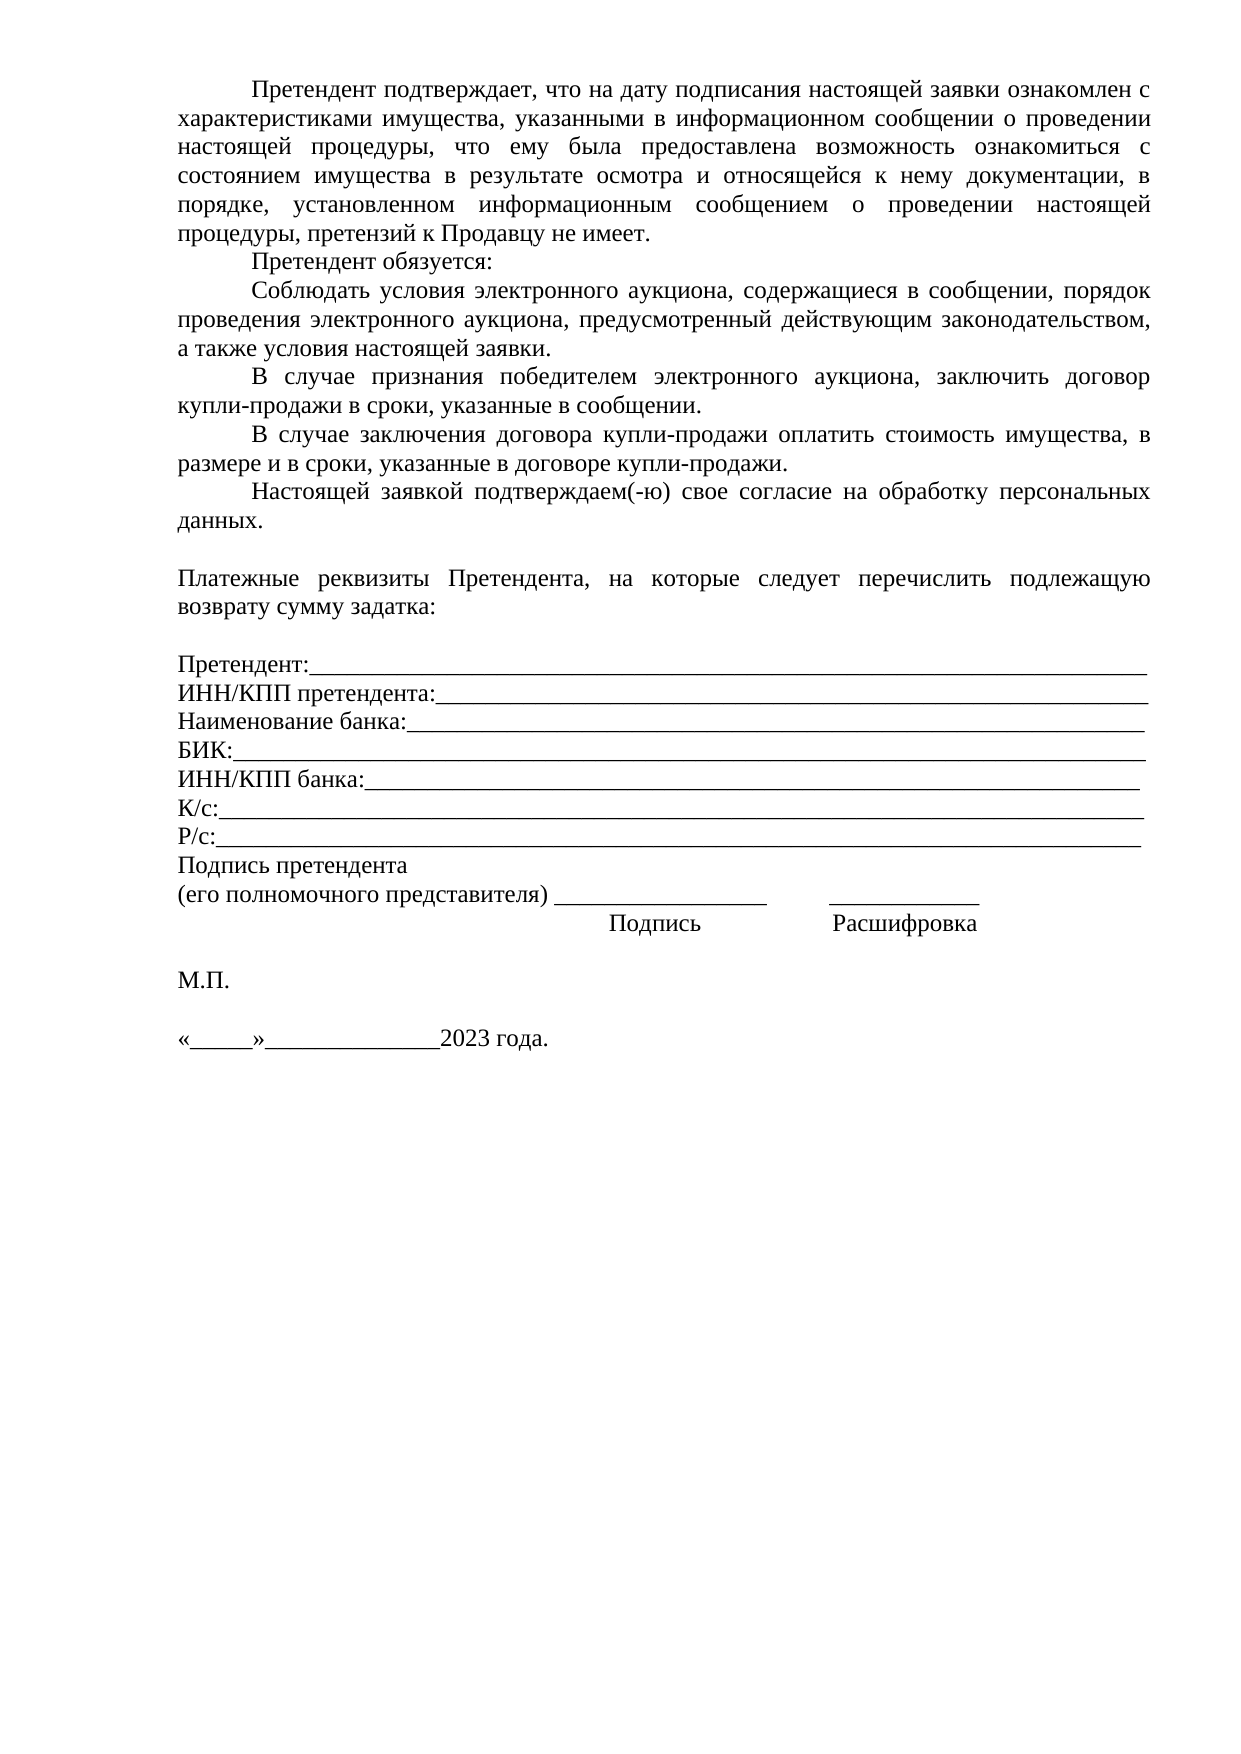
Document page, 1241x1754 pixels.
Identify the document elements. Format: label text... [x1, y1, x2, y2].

text Претендент обязуется: [177, 246, 1152, 275]
text Р/с:__________________________________________________________________________ [177, 821, 1152, 850]
text В случае заключения договора купли-продажи оплатить стоимость имущества, в размере и в сроки, указанные в договоре купли-продажи. [177, 419, 1152, 476]
text Наименование банка:___________________________________________________________ [177, 706, 1152, 735]
text В случае признания победителем электронного аукциона, заключить договор купли-продажи в сроки, указанные в сообщении. [177, 361, 1152, 419]
text (его полномочного представителя) _________________ ____________ [177, 879, 1152, 908]
text Претендент:___________________________________________________________________ [177, 649, 1152, 678]
text ИНН/КПП претендента:_________________________________________________________ [177, 678, 1152, 706]
text Платежные реквизиты Претендента, на которые следует перечислить подлежащую возврату сумму задатка: [177, 563, 1152, 620]
text Подпись Расшифровка [177, 908, 1152, 936]
text Подпись претендента [177, 850, 1152, 879]
text БИК:_________________________________________________________________________ [177, 735, 1152, 764]
text Претендент подтверждает, что на дату подписания настоящей заявки ознакомлен с характеристиками имущества, указанными в информационном сообщении о проведении настоящей процедуры, что ему была предоставлена возможность ознакомиться с состоянием имущества в результате осмотра и относящейся к нему документации, в порядке, установленном информационным сообщением о проведении настоящей процедуры, претензий к Продавцу не имеет. [177, 74, 1152, 246]
text ИНН/КПП банка:______________________________________________________________ [177, 764, 1152, 793]
text «_____»______________2023 года. [177, 1023, 1152, 1051]
text Настоящей заявкой подтверждаем(-ю) свое согласие на обработку персональных данных. [177, 476, 1152, 534]
text М.П. [177, 965, 1152, 994]
text Соблюдать условия электронного аукциона, содержащиеся в сообщении, порядок проведения электронного аукциона, предусмотренный действующим законодательством, а также условия настоящей заявки. [177, 275, 1152, 361]
text К/с:__________________________________________________________________________ [177, 793, 1152, 821]
